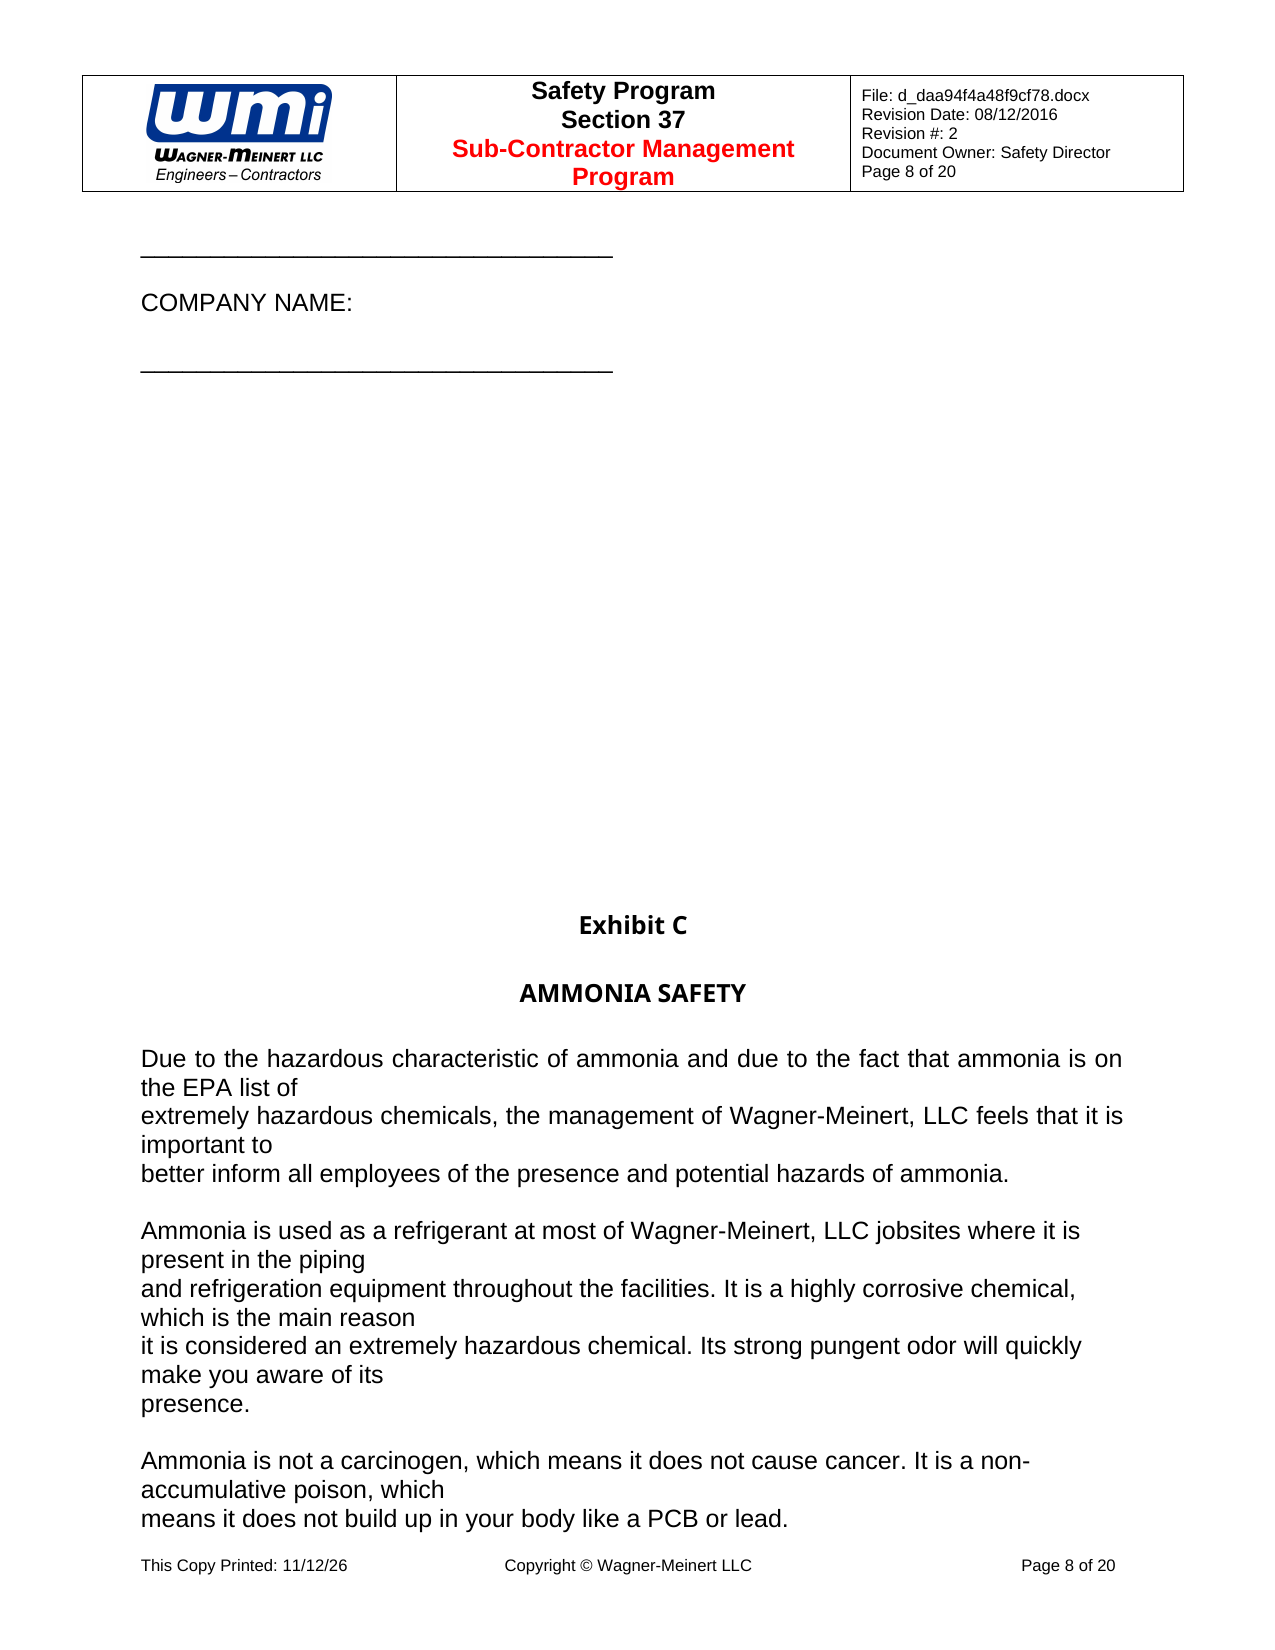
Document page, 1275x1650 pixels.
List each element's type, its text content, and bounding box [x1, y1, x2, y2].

text Ammonia is used as a refrigerant at most of Wagner-Meinert, LLC jobsites where it is present in the piping [141, 1216, 1125, 1274]
picture [146, 84, 332, 183]
text Due to the hazardous characteristic of ammonia and due to the fact that ammonia is on the EPA list of [141, 1044, 1125, 1101]
text extremely hazardous chemicals, the management of Wagner-Meinert, LLC feels that it is important to [141, 1101, 1125, 1159]
text Ammonia is not a carcinogen, which means it does not cause cancer. It is a non-accumulative poison, which [141, 1446, 1125, 1504]
text presence. [141, 1389, 1125, 1418]
text __________________________________ [141, 230, 1125, 259]
text it is considered an extremely hazardous chemical. Its strong pungent odor will quickly make you aware of its [141, 1331, 1125, 1389]
text AMMONIA SAFETY [141, 976, 1125, 1010]
text Exhibit C [141, 908, 1125, 942]
text __________________________________ [141, 345, 1125, 374]
text and refrigeration equipment throughout the facilities. It is a highly corrosive chemical, which is the main reason [141, 1274, 1125, 1331]
text COMPANY NAME: [141, 288, 1125, 317]
text better inform all employees of the presence and potential hazards of ammonia. [141, 1159, 1125, 1188]
text means it does not build up in your body like a PCB or lead. [141, 1504, 1125, 1533]
